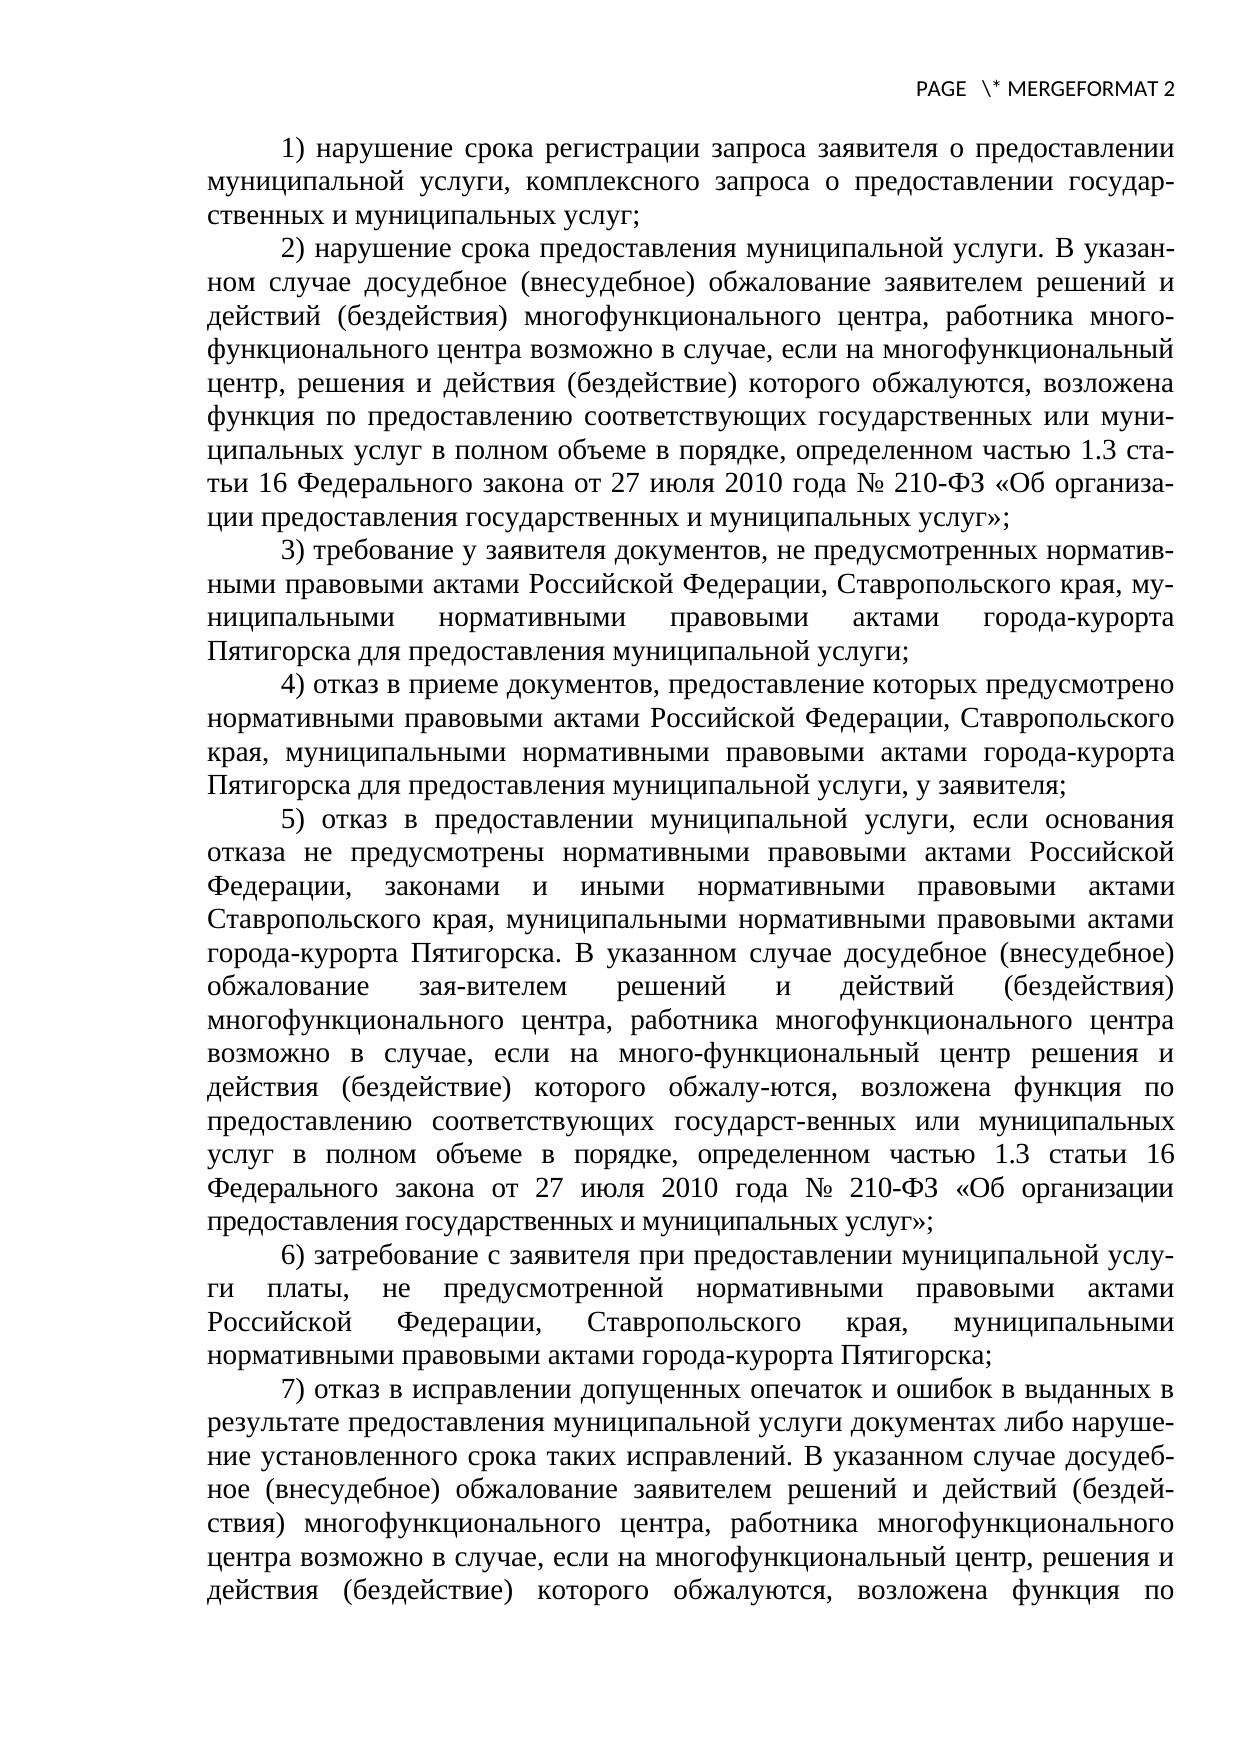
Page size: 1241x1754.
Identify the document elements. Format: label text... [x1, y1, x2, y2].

text 2) нарушение срока предоставления муниципальной услуги. В указан-ном случае досудебное (внесудебное) обжалование заявителем решений и действий (бездействия) многофункционального центра, работника много-функционального центра возможно в случае, если на многофункциональный центр, решения и действия (бездействие) которого обжалуются, возложена функция по предоставлению соответствующих государственных или муни-ципальных услуг в полном объеме в порядке, определенном частью 1.3 ста-тьи 16 Федерального закона от 27 июля 2010 года № 210-ФЗ «Об организа-ции предоставления государственных и муниципальных услуг»; [207, 231, 1175, 532]
text 1) нарушение срока регистрации запроса заявителя о предоставлении муниципальной услуги, комплексного запроса о предоставлении государ-ственных и муниципальных услуг; [207, 130, 1175, 231]
text 4) отказ в приеме документов, предоставление которых предусмотрено нормативными правовыми актами Российской Федерации, Ставропольского края, муниципальными нормативными правовыми актами города-курорта Пятигорска для предоставления муниципальной услуги, у заявителя; [207, 667, 1175, 801]
text 3) требование у заявителя документов, не предусмотренных норматив-ными правовыми актами Российской Федерации, Ставропольского края, му-ниципальными нормативными правовыми актами города-курорта Пятигорска для предоставления муниципальной услуги; [207, 532, 1175, 667]
text 6) затребование с заявителя при предоставлении муниципальной услу-ги платы, не предусмотренной нормативными правовыми актами Российской Федерации, Ставропольского края, муниципальными нормативными правовыми актами города-курорта Пятигорска; [207, 1237, 1175, 1371]
text 5) отказ в предоставлении муниципальной услуги, если основания отказа не предусмотрены нормативными правовыми актами Российской Федерации, законами и иными нормативными правовыми актами Ставропольского края, муниципальными нормативными правовыми актами города-курорта Пятигорска. В указанном случае досудебное (внесудебное) обжалование зая-вителем решений и действий (бездействия) многофункционального центра, работника многофункционального центра возможно в случае, если на много-функциональный центр решения и действия (бездействие) которого обжалу-ются, возложена функция по предоставлению соответствующих государст-венных или муниципальных услуг в полном объеме в порядке, определенном частью 1.3 статьи 16 Федерального закона от 27 июля 2010 года № 210-ФЗ «Об организации предоставления государственных и муниципальных услуг»; [207, 801, 1175, 1237]
